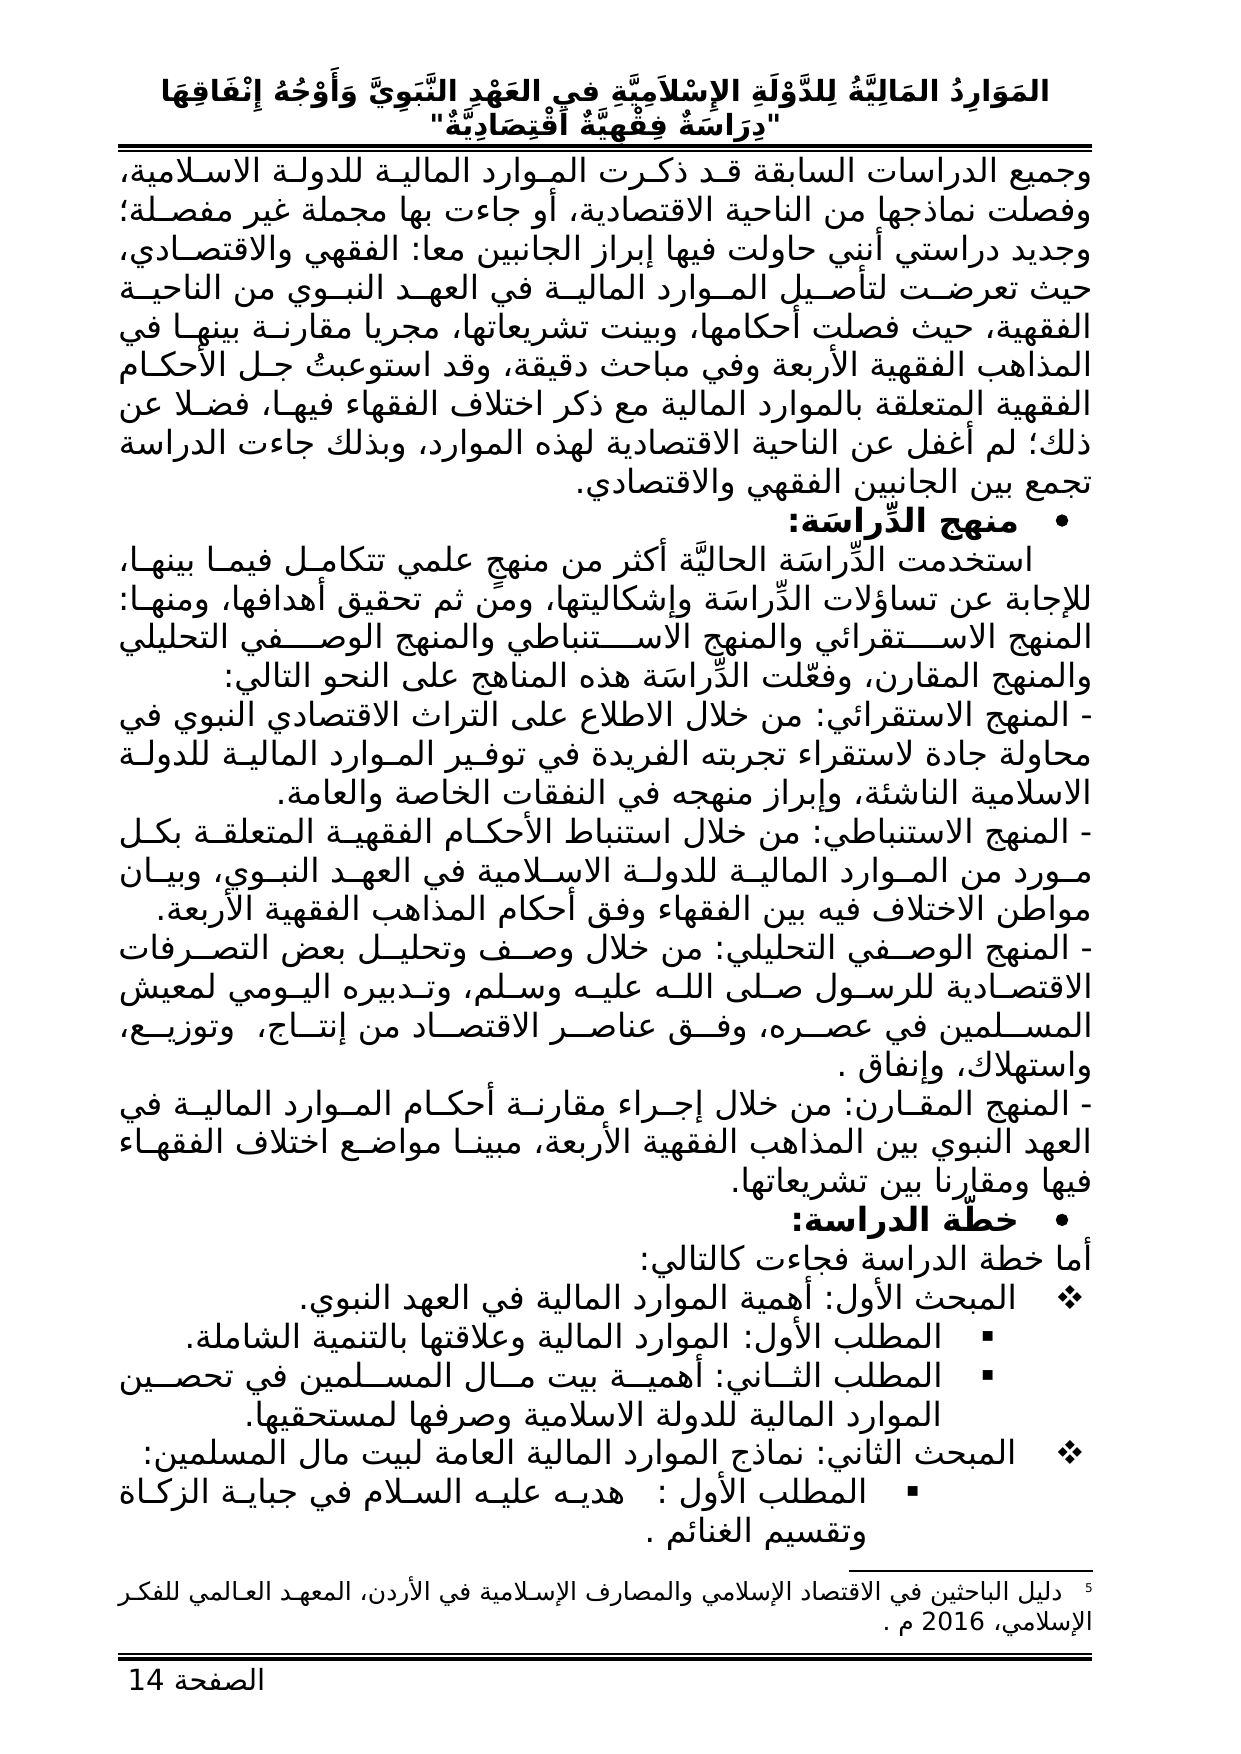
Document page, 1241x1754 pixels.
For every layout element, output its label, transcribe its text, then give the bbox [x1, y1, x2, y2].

list المبحث الأول: أهمية الموارد المالية في العهد النبوي. [118, 1278, 1055, 1317]
list المبحث الثاني: نماذج الموارد المالية العامة لبيت مال المسلمين: [118, 1434, 1055, 1473]
text وجميع الدراسات السابقة قد ذكرت الموارد المالية للدولة الاسلامية، وفصلت نماذجها من الناحية الاقتصادية، أو جاءت بها مجملة غير مفصلة؛ وجديد دراستي أنني حاولت فيها إبراز الجانبين معا: الفقهي والاقتصادي، حيث تعرضت لتأصيل الموارد المالية في العهد النبوي من الناحية الفقهية، حيث فصلت أحكامها، وبينت تشريعاتها، مجريا مقارنة بينها في المذاهب الفقهية الأربعة وفي مباحث دقيقة، وقد استوعبتُ جل الأحكام الفقهية المتعلقة بالموارد المالية مع ذكر اختلاف الفقهاء فيها، فضلا عن ذلك؛ لم أغفل عن الناحية الاقتصادية لهذه الموارد، وبذلك جاءت الدراسة تجمع بين الجانبين الفقهي والاقتصادي. [118, 152, 1092, 501]
text - المنهج الوصفي التحليلي: من خلال وصف وتحليل بعض التصرفات الاقتصادية للرسول صلى الله عليه وسلم، وتدبيره اليومي لمعيش المسلمين في عصره، وفق عناصر الاقتصاد من إنتاج، وتوزيع، واستهلاك، وإنفاق . [118, 929, 1092, 1084]
text - المنهج الاستنباطي: من خلال استنباط الأحكام الفقهية المتعلقة بكل مورد من الموارد المالية للدولة الاسلامية في العهد النبوي، وبيان مواطن الاختلاف فيه بين الفقهاء وفق أحكام المذاهب الفقهية الأربعة. [118, 812, 1092, 929]
list المطلب الثاني: أهمية بيت مال المسلمين في تحصين الموارد المالية للدولة الاسلامية وصرفها لمستحقيها. [118, 1356, 980, 1434]
text استخدمت الدِّراسَة الحاليَّة أكثر من منهجٍ علمي تتكامل فيما بينها، للإجابة عن تساؤلات الدِّراسَة وإشكاليتها، ومن ثم تحقيق أهدافها، ومنها: المنهج الاستقرائي والمنهج الاستنباطي والمنهج الوصفي التحليلي والمنهج المقارن، وفعّلت الدِّراسَة هذه المناهج على النحو التالي: [118, 540, 1092, 696]
text - المنهج الاستقرائي: من خلال الاطلاع على التراث الاقتصادي النبوي في محاولة جادة لاستقراء تجربته الفريدة في توفير الموارد المالية للدولة الاسلامية الناشئة، وإبراز منهجه في النفقات الخاصة والعامة. [118, 696, 1092, 812]
text أما خطة الدراسة فجاءت كالتالي: [118, 1239, 1092, 1278]
list المطلب الأول : هديه عليه السلام في جباية الزكاة وتقسيم الغنائم . [118, 1473, 905, 1550]
list خطّة الدراسة: [118, 1201, 1056, 1239]
list المطلب الأول: الموارد المالية وعلاقتها بالتنمية الشاملة. [118, 1317, 980, 1356]
text - المنهج المقارن: من خلال إجراء مقارنة أحكام الموارد المالية في العهد النبوي بين المذاهب الفقهية الأربعة، مبينا مواضع اختلاف الفقهاء فيها ومقارنا بين تشريعاتها. [118, 1084, 1092, 1201]
list منهج الدِّراسَة: [118, 501, 1056, 540]
